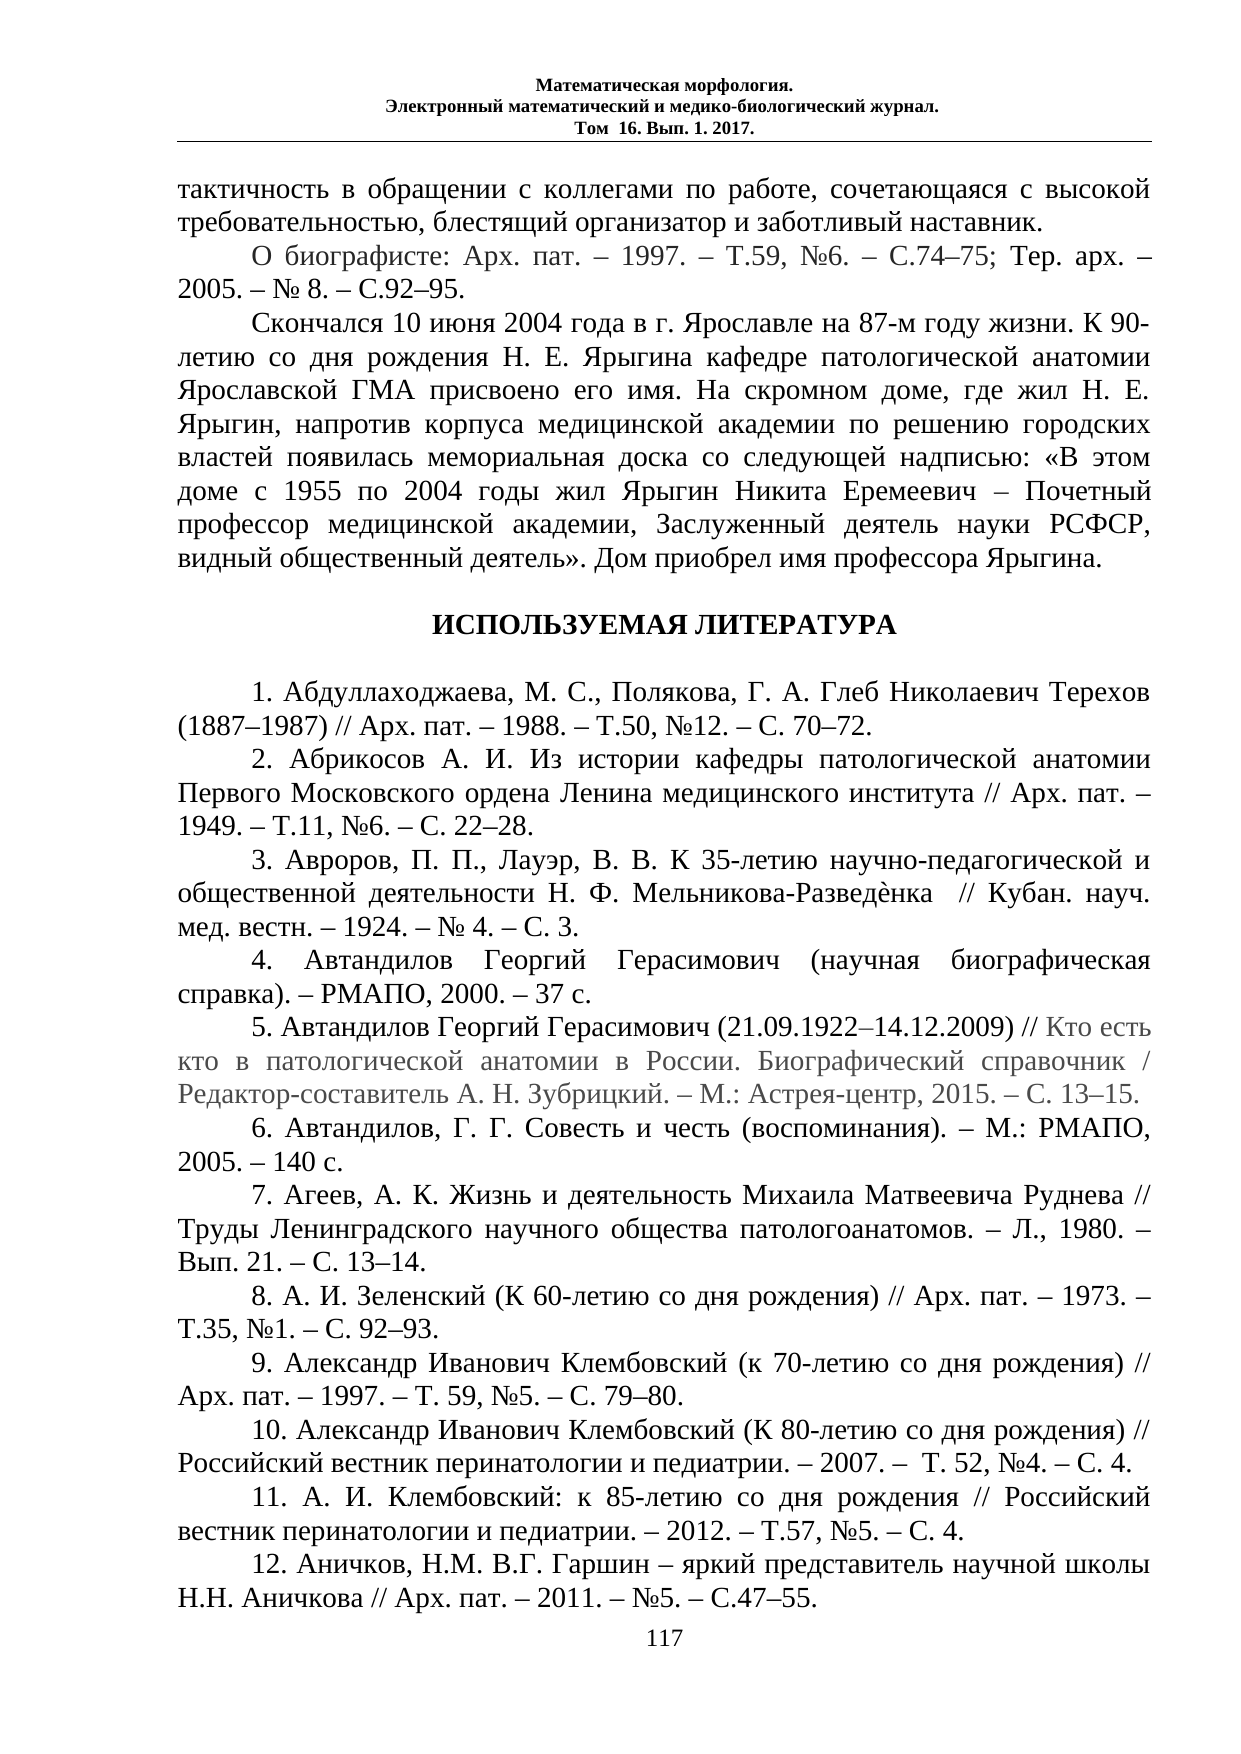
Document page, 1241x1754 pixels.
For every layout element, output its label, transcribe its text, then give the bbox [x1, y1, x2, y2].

text 9. Александр Иванович Клембовский (к 70-летию со дня рождения) // Арх. пат. – 1997. – Т. 59, №5. – С. 79–80. [177, 1345, 1152, 1412]
text 7. Агеев, А. К. Жизнь и деятельность Михаила Матвеевича Руднева // Труды Ленинградского научного общества патологоанатомов. – Л., 1980. – Вып. 21. – С. 13–14. [177, 1177, 1152, 1278]
text 1. Абдуллаходжаева, М. С., Полякова, Г. А. Глеб Николаевич Терехов (1887–1987) // Арх. пат. – 1988. – Т.50, №12. – С. 70–72. [177, 674, 1152, 741]
text 12. Аничков, Н.М. В.Г. Гаршин – яркий представитель научной школы Н.Н. Аничкова // Арх. пат. – 2011. – №5. – С.47–55. [177, 1546, 1152, 1613]
text 2. Абрикосов А. И. Из истории кафедры патологической анатомии Первого Московского ордена Ленина медицинского института // Арх. пат. – 1949. – Т.11, №6. – С. 22–28. [177, 741, 1152, 842]
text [177, 171, 1152, 238]
text 6. Автандилов, Г. Г. Совесть и честь (воспоминания). – М.: РМАПО, 2005. – 140 с. [177, 1110, 1152, 1177]
text ИСПОЛЬЗУЕМАЯ ЛИТЕРАТУРА [177, 607, 1152, 641]
text 3. Авроров, П. П., Лауэр, В. В. К 35-летию научно-педагогической и общественной деятельности Н. Ф. Мельникова-Разведѐнка // Кубан. науч. мед. вестн. – 1924. – № 4. – С. 3. [177, 842, 1152, 942]
text 4. Автандилов Георгий Герасимович (научная биографическая справка). – РМАПО, 2000. – 37 с. [177, 942, 1152, 1009]
text 11. А. И. Клембовский: к 85-летию со дня рождения // Российский вестник перинатологии и педиатрии. – 2012. – Т.57, №5. – С. 4. [177, 1479, 1152, 1546]
text 8. А. И. Зеленский (К 60-летию со дня рождения) // Арх. пат. – 1973. – Т.35, №1. – С. 92–93. [177, 1278, 1152, 1345]
text Скончался 10 июня 2004 года в г. Ярославле на 87-м году жизни. К 90-летию со дня рождения Н. Е. Ярыгина кафедре патологической анатомии Ярославской ГМА присвоено его имя. На скромном доме, где жил Н. Е. Ярыгин, напротив корпуса медицинской академии по решению городских властей появилась мемориальная доска со следующей надписью: «В этом доме с 1955 по 2004 годы жил Ярыгин Никита Еремеевич – Почетный профессор медицинской академии, Заслуженный деятель науки РСФСР, видный общественный деятель». Дом приобрел имя профессора Ярыгина. [177, 305, 1152, 573]
text О биографисте: Арх. пат. – 1997. – Т.59, №6. – С.74–75; Тер. арх. – 2005. – № 8. – С.92–95. [177, 238, 1152, 305]
text 5. Автандилов Георгий Герасимович (21.09.1922–14.12.2009) // Кто есть кто в патологической анатомии в России. Биографический справочник / Редактор-составитель А. Н. Зубрицкий. – М.: Астрея-центр, 2015. – С. 13–15. [177, 1009, 1152, 1110]
text 10. Александр Иванович Клембовский (К 80-летию со дня рождения) // Российский вестник перинатологии и педиатрии. – 2007. – Т. 52, №4. – С. 4. [177, 1412, 1152, 1479]
